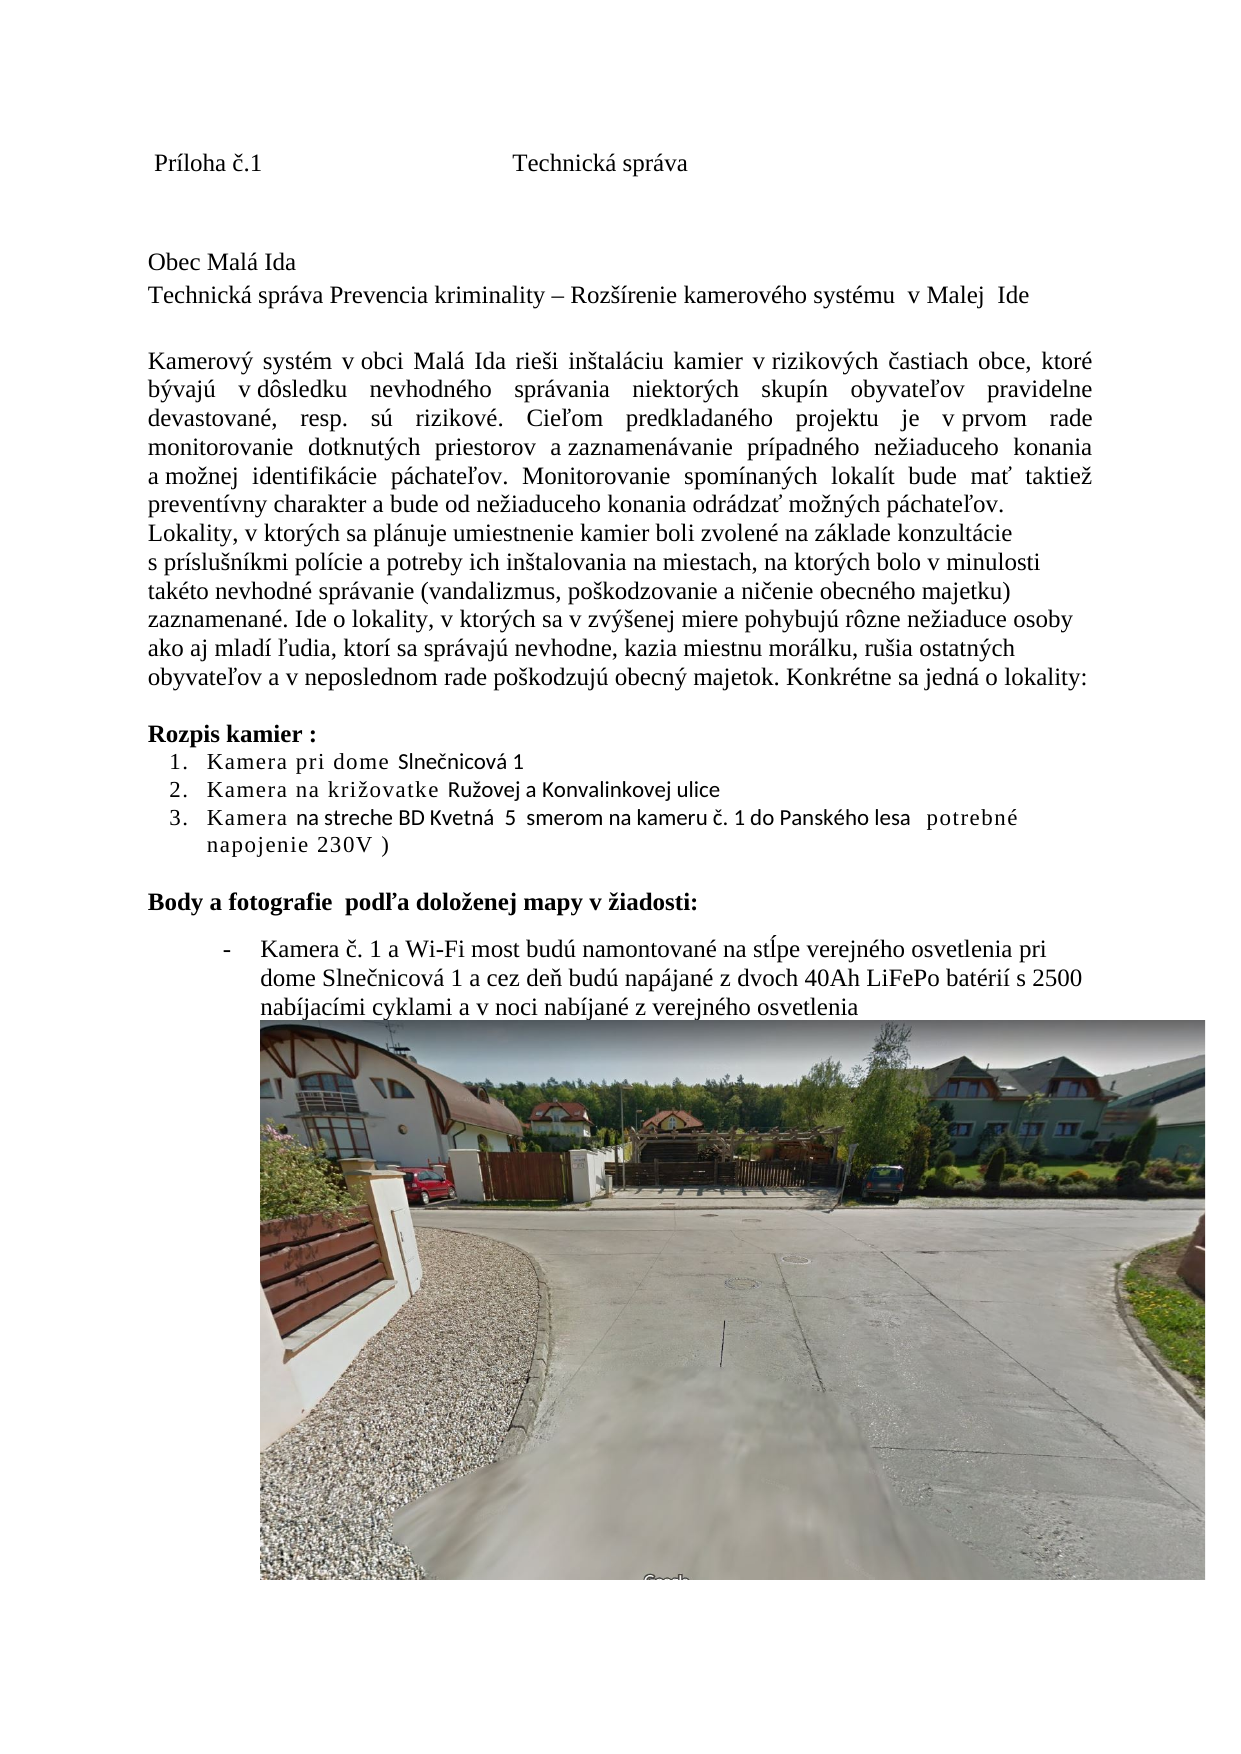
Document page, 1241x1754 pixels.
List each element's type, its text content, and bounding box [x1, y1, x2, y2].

list Body a fotografie podľa doloženej mapy v žiadosti: [148, 887, 1093, 915]
text Lokality, v ktorých sa plánuje umiestnenie kamier boli zvolené na základe konzultácie s príslušníkmi polície a potreby ich inštalovania na miestach, na ktorých bolo v minulosti takéto nevhodné správanie (vandalizmus, poškodzovanie a ničenie obecného majetku) zaznamenané. Ide o lokality, v ktorých sa v zvýšenej miere pohybujú rôzne nežiaduce osoby ako aj mladí ľudia, ktorí sa správajú nevhodne, kazia miestnu morálku, rušia ostatných obyvateľov a v neposlednom rade poškodzujú obecný majetok. Konkrétne sa jedná o lokality: [148, 518, 1093, 691]
list Kamera pri dome Slnečnicová 1 [169, 747, 1093, 776]
text Príloha č.1 Technická správa [148, 148, 1093, 176]
text Technická správa Prevencia kriminality – Rozšírenie kamerového systému v Malej Ide [148, 280, 1093, 308]
text Rozpis kamier : [148, 719, 1093, 747]
list Kamera na križovatke Ružovej a Konvalinkovej ulice [169, 776, 1093, 803]
text Obec Malá Ida [148, 247, 1093, 275]
picture [260, 1020, 1205, 1580]
text Kamerový systém v obci Malá Ida rieši inštaláciu kamier v rizikových častiach obce, ktoré bývajú v dôsledku nevhodného správania niektorých skupín obyvateľov pravidelne devastované, resp. sú rizikové. Cieľom predkladaného projektu je v prvom rade monitorovanie dotknutých priestorov a zaznamenávanie prípadného nežiaduceho konania a možnej identifikácie páchateľov. Monitorovanie spomínaných lokalít bude mať taktiež preventívny charakter a bude od nežiaduceho konania odrádzať možných páchateľov. [148, 346, 1093, 518]
list Kamera na streche BD Kvetná 5 smerom na kameru č. 1 do Panského lesa potrebné napojenie 230V ) [169, 803, 1093, 858]
